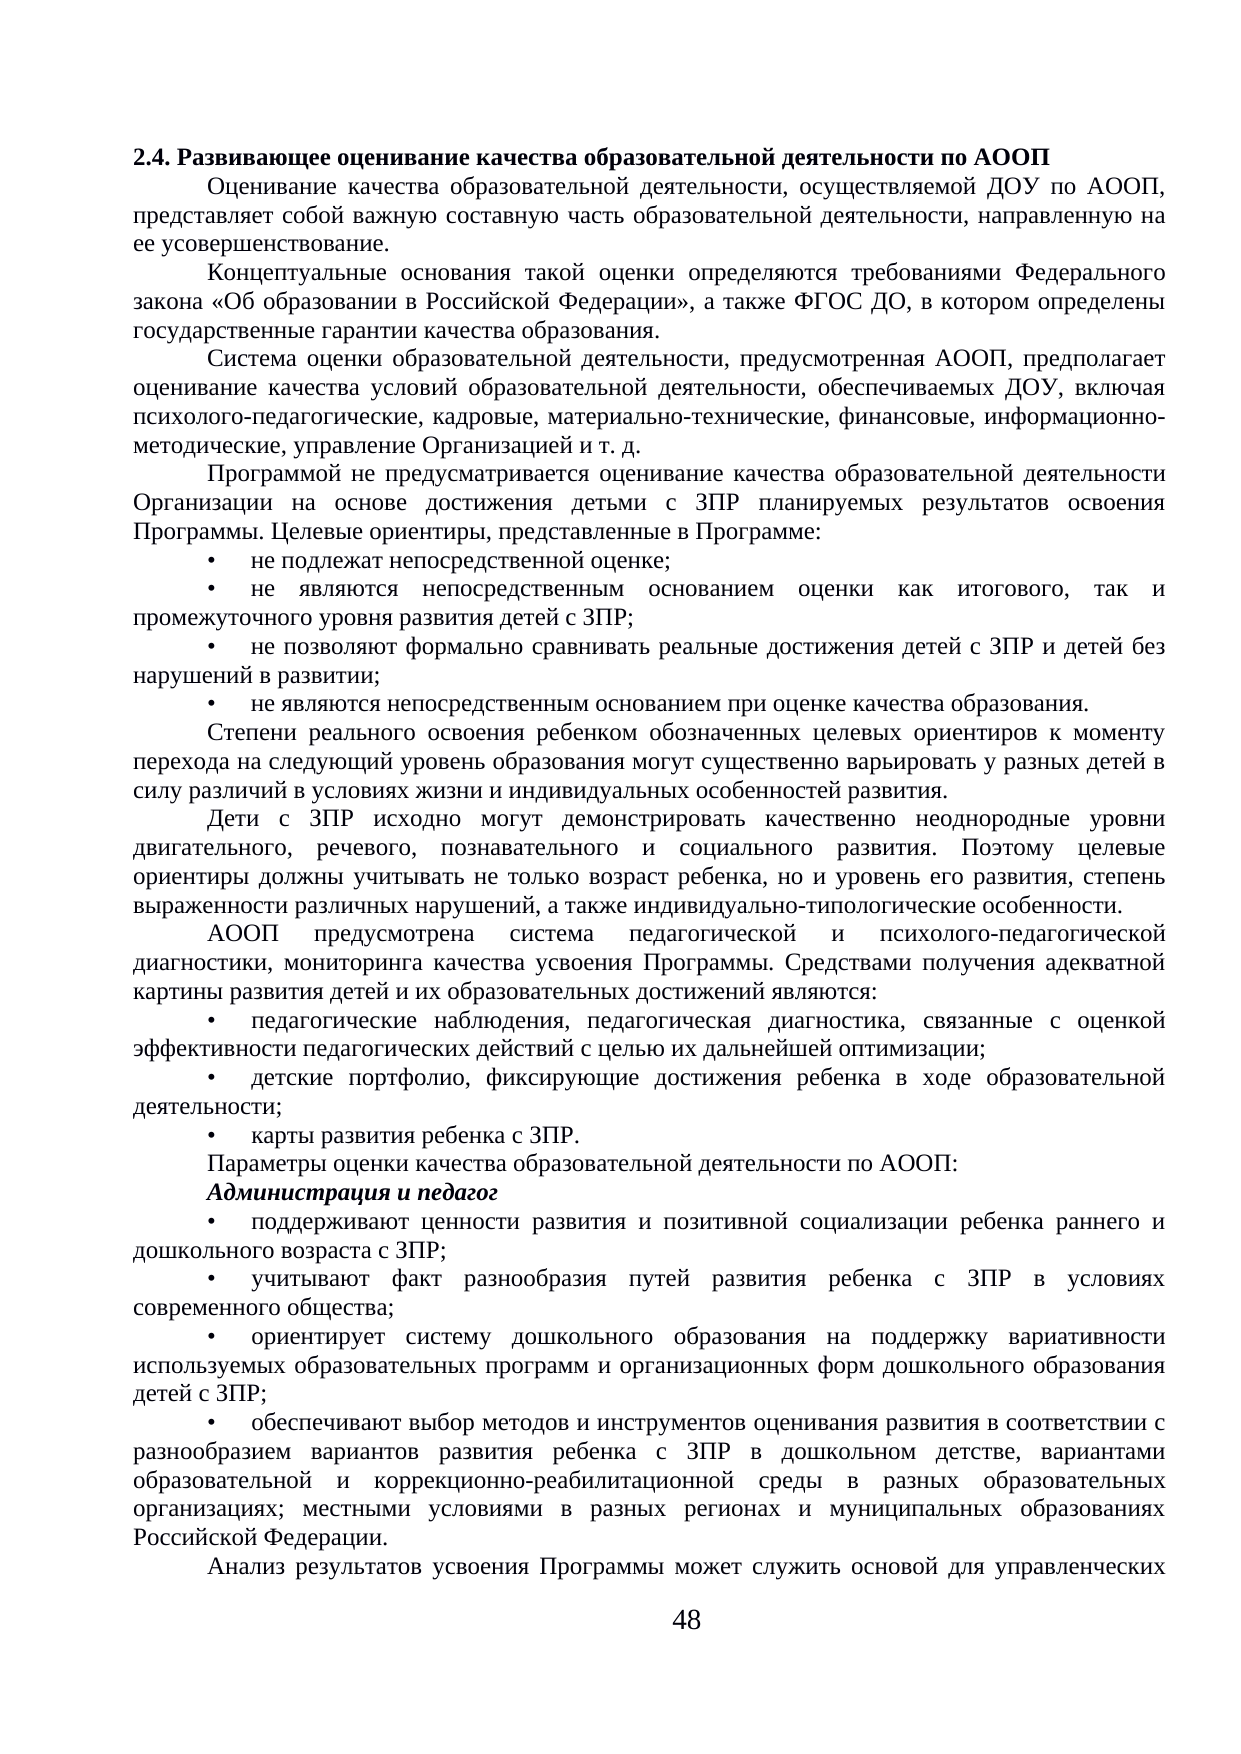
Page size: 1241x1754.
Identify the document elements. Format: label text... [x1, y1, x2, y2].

list не являются непосредственным основанием оценки как итогового, так и промежуточного уровня развития детей с ЗПР; [133, 573, 1166, 631]
text Программой не предусматривается оценивание качества образовательной деятельности Организации на основе достижения детьми с ЗПР планируемых результатов освоения Программы. Целевые ориентиры, представленные в Программе: [133, 458, 1166, 545]
list не являются непосредственным основанием при оценке качества образования. [133, 688, 1166, 717]
list ориентирует систему дошкольного образования на поддержку вариативности используемых образовательных программ и организационных форм дошкольного образования детей с ЗПР; [133, 1321, 1166, 1407]
text Дети с ЗПР исходно могут демонстрировать качественно неоднородные уровни двигательного, речевого, познавательного и социального развития. Поэтому целевые ориентиры должны учитывать не только возраст ребенка, но и уровень его развития, степень выраженности различных нарушений, а также индивидуально-типологические особенности. [133, 803, 1166, 918]
text Параметры оценки качества образовательной деятельности по АООП: [133, 1148, 1166, 1177]
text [133, 1551, 1166, 1580]
text 2.4. Развивающее оценивание качества образовательной деятельности по АООП [133, 142, 1166, 171]
text Система оценки образовательной деятельности, предусмотренная АООП, предполагает оценивание качества условий образовательной деятельности, обеспечиваемых ДОУ, включая психолого-педагогические, кадровые, материально-технические, финансовые, информационно-методические, управление Организацией и т. д. [133, 343, 1166, 458]
text АООП предусмотрена система педагогической и психолого-педагогической диагностики, мониторинга качества усвоения Программы. Средствами получения адекватной картины развития детей и их образовательных достижений являются: [133, 918, 1166, 1005]
text Администрация и педагог [133, 1177, 1166, 1206]
text Степени реального освоения ребенком обозначенных целевых ориентиров к моменту перехода на следующий уровень образования могут существенно варьировать у разных детей в силу различий в условиях жизни и индивидуальных особенностей развития. [133, 717, 1166, 803]
list детские портфолио, фиксирующие достижения ребенка в ходе образовательной деятельности; [133, 1062, 1166, 1120]
list поддерживают ценности развития и позитивной социализации ребенка раннего и дошкольного возраста с ЗПР; [133, 1206, 1166, 1263]
text Оценивание качества образовательной деятельности, осуществляемой ДОУ по АООП, представляет собой важную составную часть образовательной деятельности, направленную на ее усовершенствование. [133, 171, 1166, 257]
list не подлежат непосредственной оценке; [133, 545, 1166, 573]
list учитывают факт разнообразия путей развития ребенка с ЗПР в условиях современного общества; [133, 1263, 1166, 1321]
list карты развития ребенка с ЗПР. [133, 1120, 1166, 1148]
list не позволяют формально сравнивать реальные достижения детей с ЗПР и детей без нарушений в развитии; [133, 631, 1166, 688]
list обеспечивают выбор методов и инструментов оценивания развития в соответствии с разнообразием вариантов развития ребенка с ЗПР в дошкольном детстве, вариантами образовательной и коррекционно-реабилитационной среды в разных образовательных организациях; местными условиями в разных регионах и муниципальных образованиях Российской Федерации. [133, 1407, 1166, 1551]
text Концептуальные основания такой оценки определяются требованиями Федерального закона «Об образовании в Российской Федерации», а также ФГОС ДО, в котором определены государственные гарантии качества образования. [133, 257, 1166, 343]
list педагогические наблюдения, педагогическая диагностика, связанные с оценкой эффективности педагогических действий с целью их дальнейшей оптимизации; [133, 1005, 1166, 1062]
